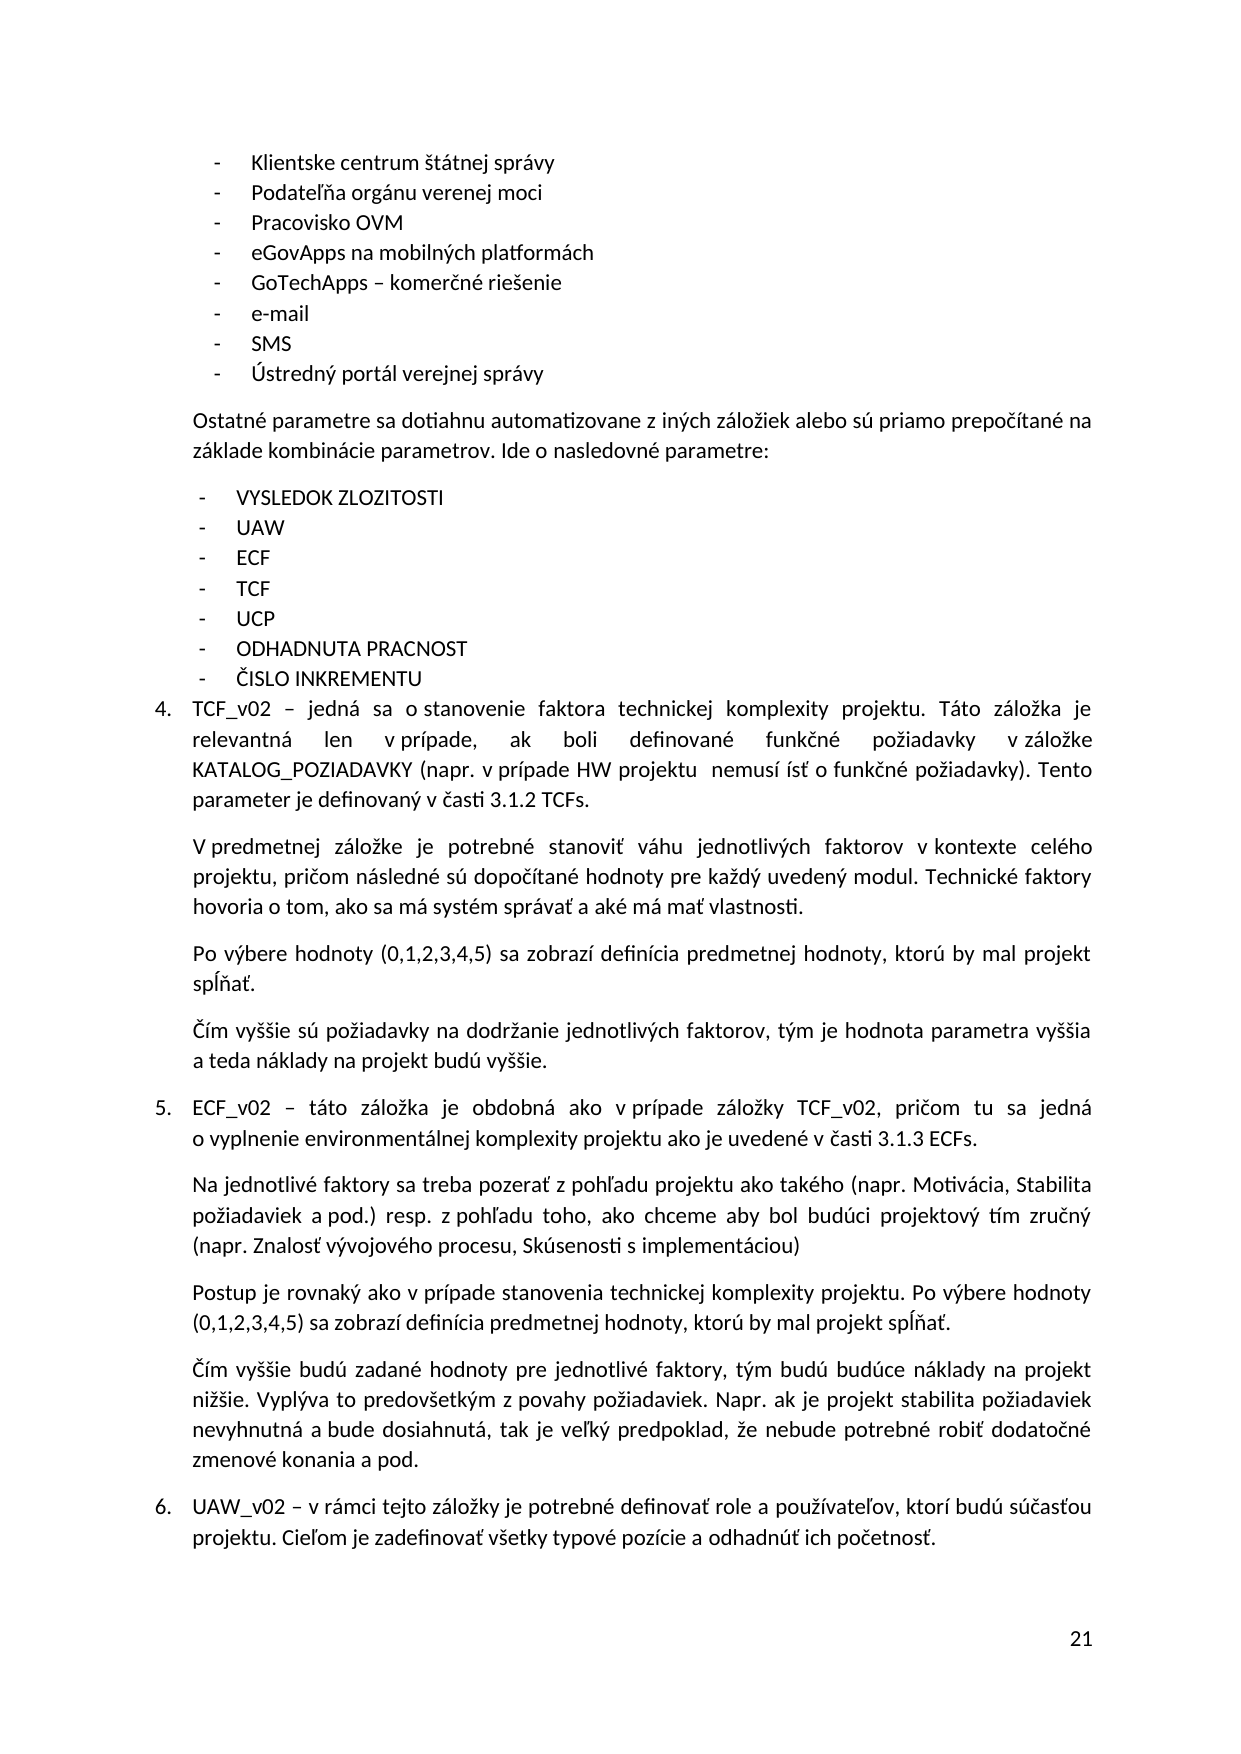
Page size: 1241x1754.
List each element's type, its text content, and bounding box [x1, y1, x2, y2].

list GoTechApps – komerčné riešenie [213, 268, 1093, 296]
text V predmetnej záložke je potrebné stanoviť váhu jednotlivých faktorov v kontexte celého projektu, pričom následné sú dopočítané hodnoty pre každý uvedený modul. Technické faktory hovoria o tom, ako sa má systém správať a aké má mať vlastnosti. [193, 832, 1093, 920]
list Pracovisko OVM [213, 208, 1093, 236]
list ECF [199, 543, 1093, 571]
list UCP [199, 604, 1093, 632]
list eGovApps na mobilných platformách [213, 238, 1093, 266]
list Podateľňa orgánu verenej moci [213, 178, 1093, 206]
text Čím vyššie sú požiadavky na dodržanie jednotlivých faktorov, tým je hodnota parametra vyššia a teda náklady na projekt budú vyššie. [193, 1016, 1093, 1074]
text Čím vyššie budú zadané hodnoty pre jednotlivé faktory, tým budú budúce náklady na projekt nižšie. Vyplýva to predovšetkým z povahy požiadaviek. Napr. ak je projekt stabilita požiadaviek nevyhnutná a bude dosiahnutá, tak je veľký predpoklad, že nebude potrebné robiť dodatočné zmenové konania a pod. [192, 1355, 1093, 1473]
list UAW [199, 513, 1093, 541]
list ODHADNUTA PRACNOST [199, 634, 1093, 662]
list e-mail [213, 299, 1093, 327]
list ECF_v02 – táto záložka je obdobná ako v prípade záložky TCF_v02, pričom tu sa jedná o vyplnenie environmentálnej komplexity projektu ako je uvedené v časti 3.1.3 ECFs. [154, 1093, 1093, 1152]
list VYSLEDOK ZLOZITOSTI [199, 483, 1093, 511]
list Ústredný portál verejnej správy [213, 359, 1093, 387]
list ČISLO INKREMENTU [199, 664, 1093, 692]
list UAW_v02 – v rámci tejto záložky je potrebné definovať role a používateľov, ktorí budú súčasťou projektu. Cieľom je zadefinovať všetky typové pozície a odhadnúť ich početnosť. [154, 1492, 1093, 1551]
list Klientske centrum štátnej správy [213, 148, 1093, 176]
text Po výbere hodnoty (0,1,2,3,4,5) sa zobrazí definícia predmetnej hodnoty, ktorú by mal projekt spĺňať. [193, 939, 1093, 997]
list SMS [213, 329, 1093, 357]
list TCF [199, 574, 1093, 602]
list TCF_v02 – jedná sa o stanovenie faktora technickej komplexity projektu. Táto záložka je relevantná len v prípade, ak boli definované funkčné požiadavky v záložke KATALOG_POZIADAVKY (napr. v prípade HW projektu nemusí ísť o funkčné požiadavky). Tento parameter je definovaný v časti 3.1.2 TCFs. [154, 694, 1093, 813]
text Na jednotlivé faktory sa treba pozerať z pohľadu projektu ako takého (napr. Motivácia, Stabilita požiadaviek a pod.) resp. z pohľadu toho, ako chceme aby bol budúci projektový tím zručný (napr. Znalosť vývojového procesu, Skúsenosti s implementáciou) [192, 1171, 1093, 1259]
text Postup je rovnaký ako v prípade stanovenia technickej komplexity projektu. Po výbere hodnoty (0,1,2,3,4,5) sa zobrazí definícia predmetnej hodnoty, ktorú by mal projekt spĺňať. [192, 1278, 1093, 1336]
text Ostatné parametre sa dotiahnu automatizovane z iných záložiek alebo sú priamo prepočítané na základe kombinácie parametrov. Ide o nasledovné parametre: [193, 406, 1093, 464]
